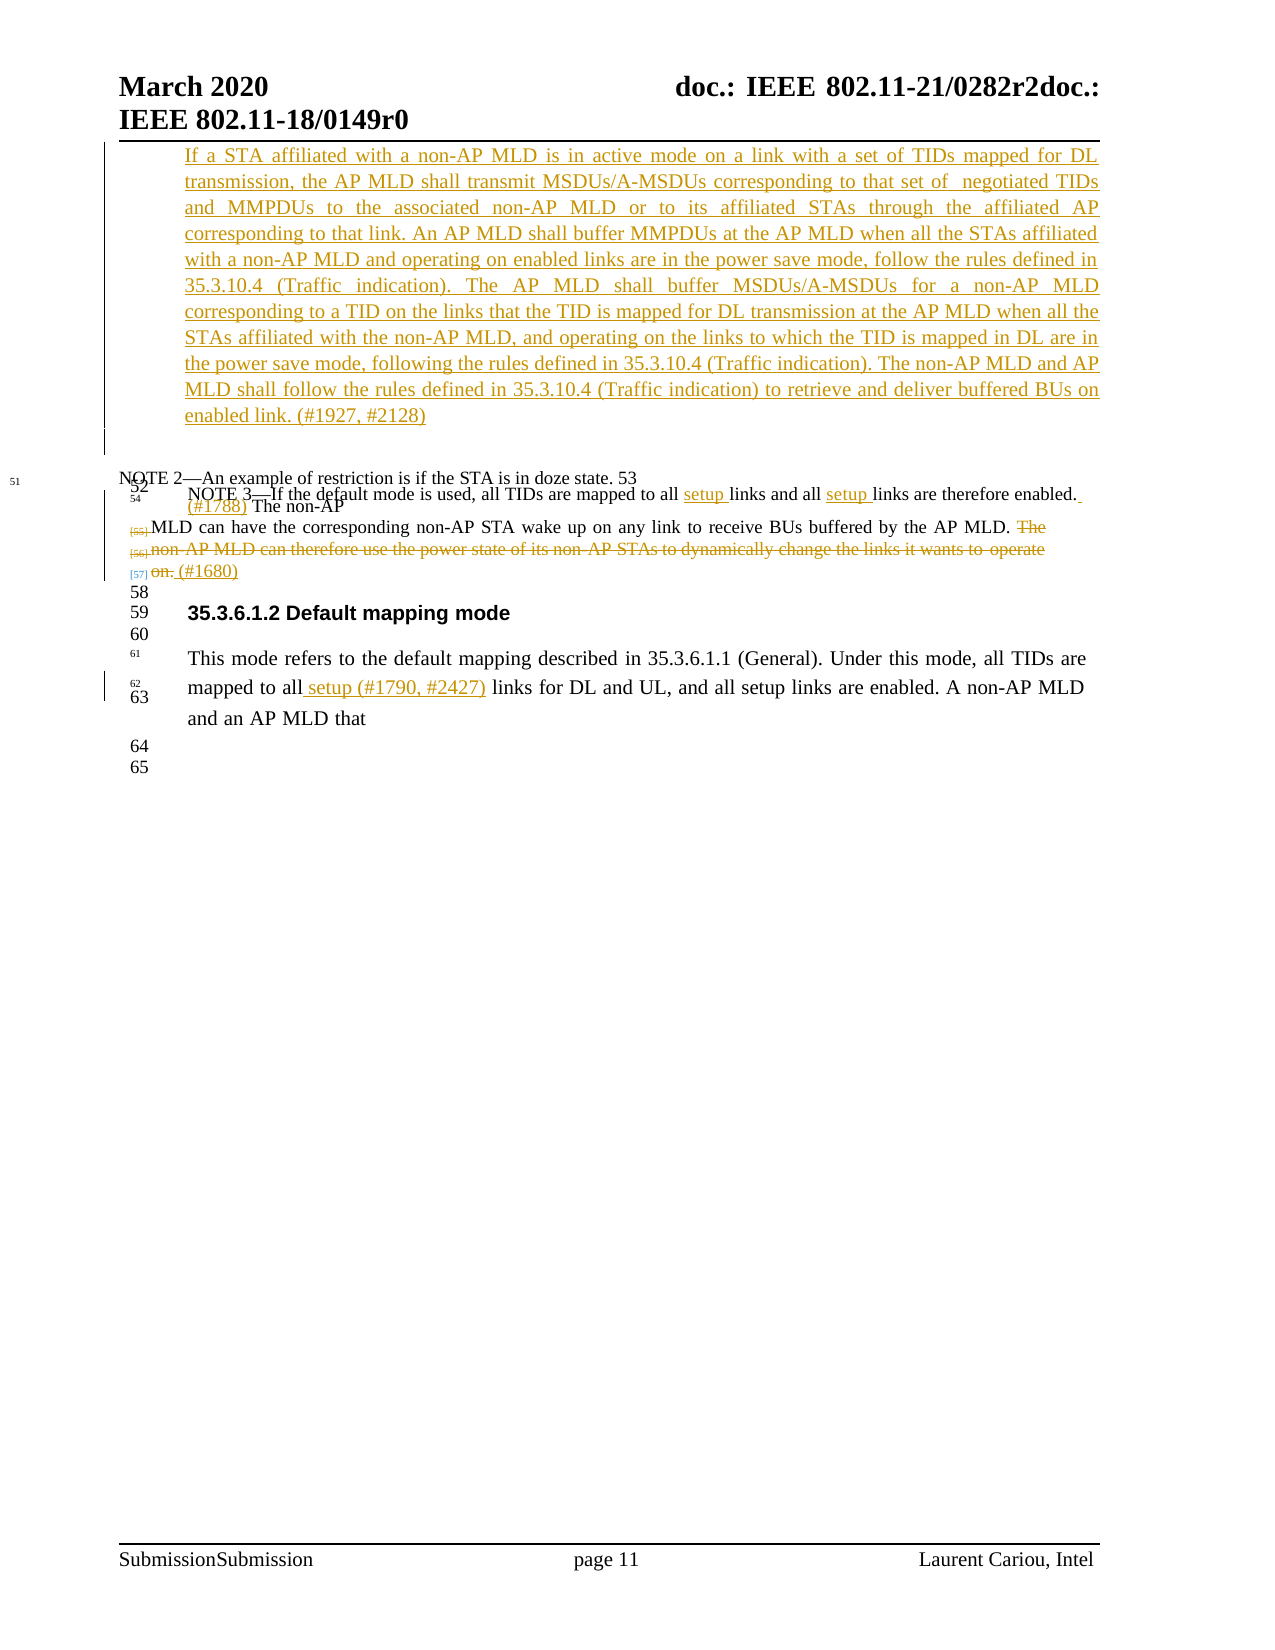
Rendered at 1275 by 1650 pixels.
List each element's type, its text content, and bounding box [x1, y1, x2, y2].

list NOTE 3—If the default mode is used, all TIDs are mapped to all links and all links are therefore enabled. The non-AP [130, 490, 1100, 517]
text 60 [130, 624, 1100, 644]
text 64 [130, 735, 1100, 756]
text 65 [130, 756, 1100, 778]
list MLD can have the corresponding non-AP STA wake up on any link to receive BUs buffered by the AP MLD. [130, 517, 1100, 538]
list This mode refers to the default mapping described in 35.3.6.1.1 (General). Under this mode, all TIDs are [130, 644, 1100, 671]
text 59 35.3.6.1.2 Default mapping mode [130, 602, 1100, 624]
list mapped to all links for DL and UL, and all setup links are enabled. A non-AP MLD and an AP MLD that [130, 671, 1100, 731]
list NOTE 2—An example of restriction is if the STA is in doze state. 53 [9, 461, 682, 490]
text 58 [130, 581, 1100, 602]
